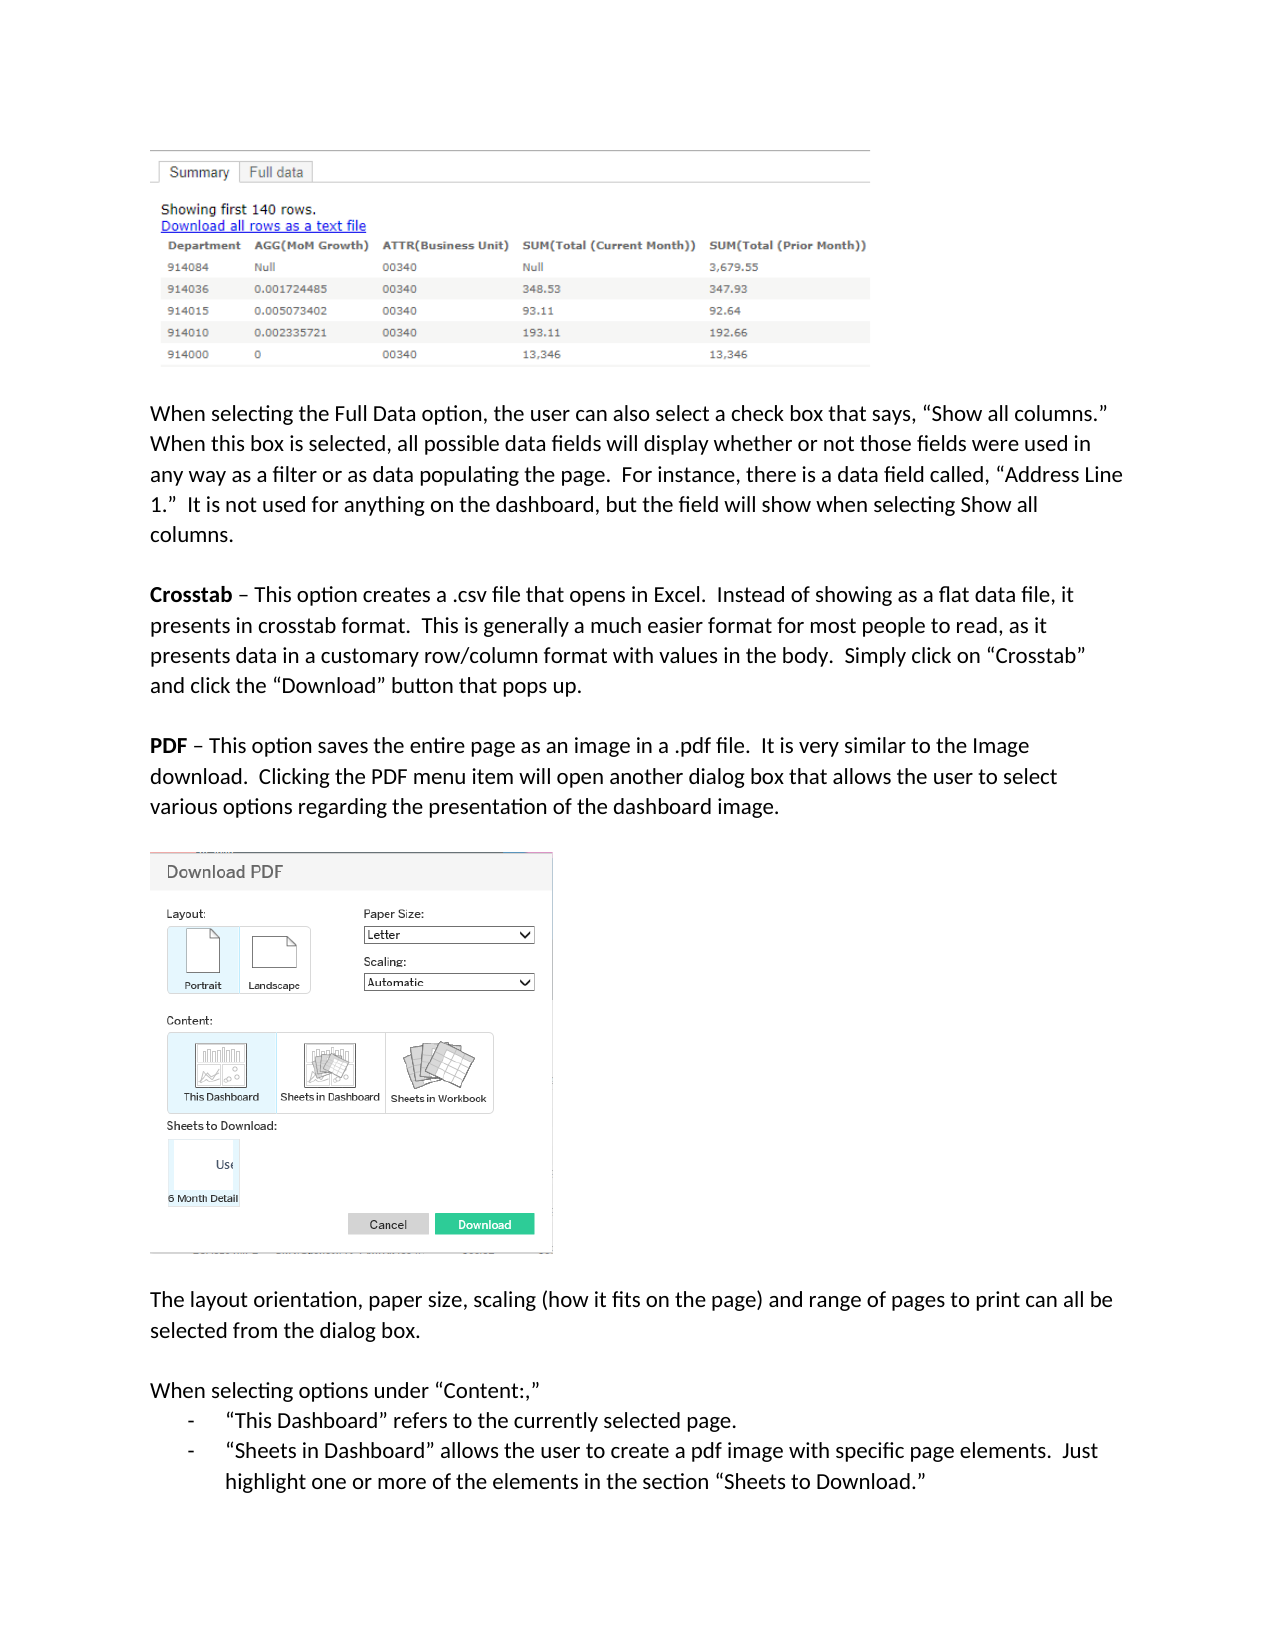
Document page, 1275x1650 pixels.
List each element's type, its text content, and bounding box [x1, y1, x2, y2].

picture [150, 150, 871, 367]
text Crosstab – This option creates a .csv file that opens in Excel. Instead of showing as a flat data file, it presents in crosstab format. This is generally a much easier format for most people to read, as it presents data in a customary row/column format with values in the body. Simply click on “Crosstab” and click the “Download” button that pops up. [150, 581, 1125, 699]
text The layout orientation, paper size, scaling (how it fits on the page) and range of pages to print can all be selected from the dialog box. [150, 1286, 1125, 1344]
text When selecting the Full Data option, the user can also select a check box that says, “Show all columns.” When this box is selected, all possible data fields will display whether or not those fields were used in any way as a filter or as data populating the page. For instance, there is a data field called, “Address Line 1.” It is not used for anything on the dashboard, but the field will show when selecting Show all columns. [150, 399, 1125, 548]
list “Sheets in Dashboard” allows the user to create a pdf image with specific page elements. Just highlight one or more of the elements in the section “Sheets to Download.” [187, 1437, 1125, 1495]
text PDF – This option saves the entire page as an image in a .pdf file. It is very similar to the Image download. Clicking the PDF menu item will open another dialog box that allows the user to select various options regarding the presentation of the dashboard image. [150, 732, 1125, 820]
text When selecting options under “Content:,” [150, 1376, 1125, 1404]
list “This Dashboard” refers to the currently selected page. [187, 1406, 1125, 1434]
picture [150, 852, 553, 1254]
